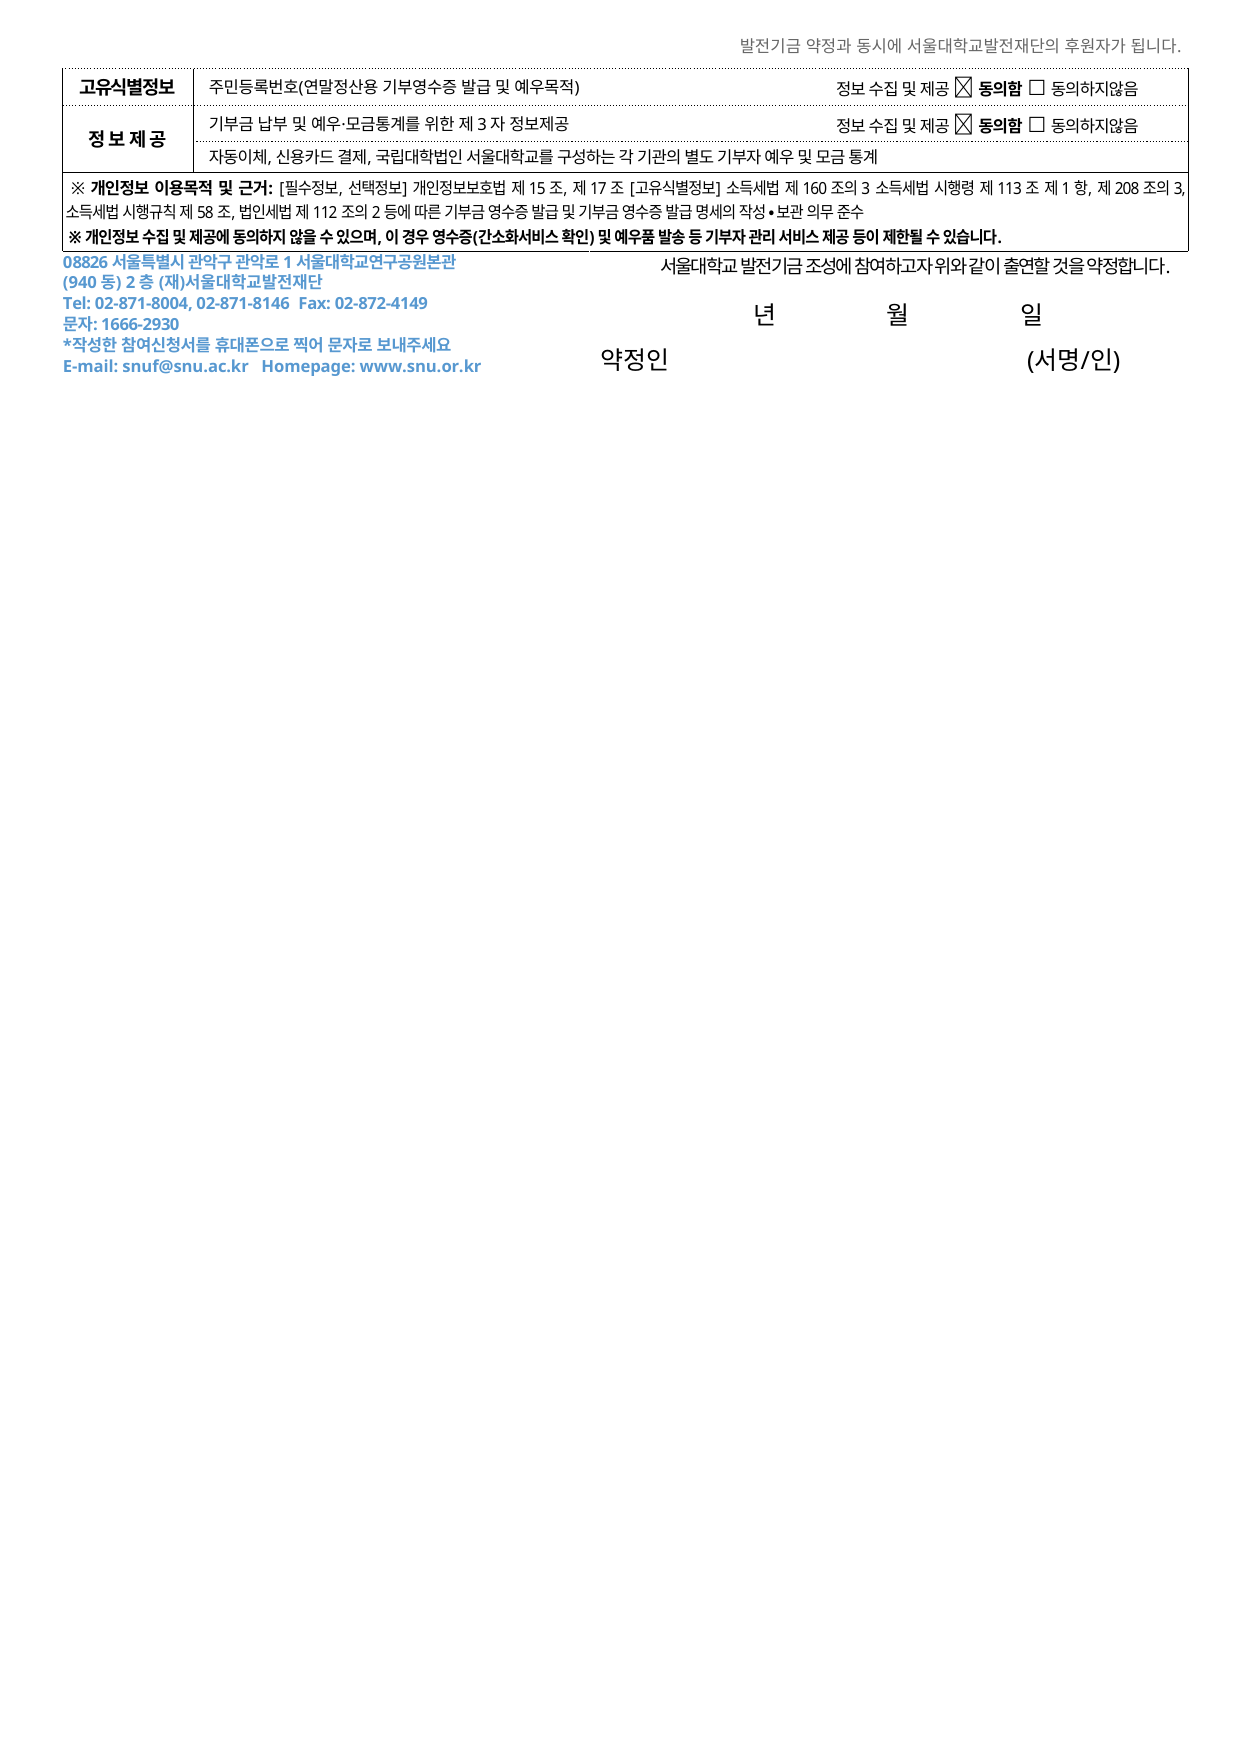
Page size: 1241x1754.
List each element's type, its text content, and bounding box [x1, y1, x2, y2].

table_cell 주민등록번호(연말정산용 기부영수증 발급 및 예우목적) [194, 68, 821, 104]
table_cell 자동이체, 신용카드 결제, 국립대학법인 서울대학교를 구성하는 각 기관의 별도 기부자 예우 및 모금 통계 [194, 141, 1188, 172]
table_cell 정 보 제 공 [63, 105, 193, 172]
table_cell 서울대학교 발전기금 조성에 참여하고자 위와 같이 출연할 것을 약정합니다. [590, 252, 1188, 383]
table_cell 08826 서울특별시 관악구 관악로1서울대학교연구공원본관 (940동) 2층 (재)서울대학교발전재단 Tel: 02-871-8004, 02-871-8146 Fax: 02-872-4149 문자: 1666-2930 *작성한 참여신청서를 휴대폰으로 찍어 문자로 보내주세요 E-mail: snuf@snu.ac.kr Homepage: www.snu.or.kr [63, 252, 589, 383]
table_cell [821, 68, 1188, 104]
table_cell 고유식별정보 [63, 68, 193, 104]
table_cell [821, 105, 1188, 141]
table_cell 기부금 납부 및 예우·모금통계를 위한 제3자 정보제공 [194, 105, 821, 141]
table_cell ※ 개인정보 이용목적 및 근거: [필수정보, 선택정보] 개인정보보호법 제15조, 제17조 [고유식별정보] 소득세법 제160조의3 소득세법 시행령 제113조 제1항, 제208조의3, 소득세법 시행규칙 제58조, 법인세법 제112조의2 등에 따른 기부금 영수증 발급 및 기부금 영수증 발급 명세의 작성∙보관 의무 준수 ※ 개인정보 수집 및 제공에 동의하지 않을 수 있으며, 이 경우 영수증(간소화서비스 확인) 및 예우품 발송 등 기부자 관리 서비스 제공 등이 제한될 수 있습니다. [63, 173, 1188, 251]
